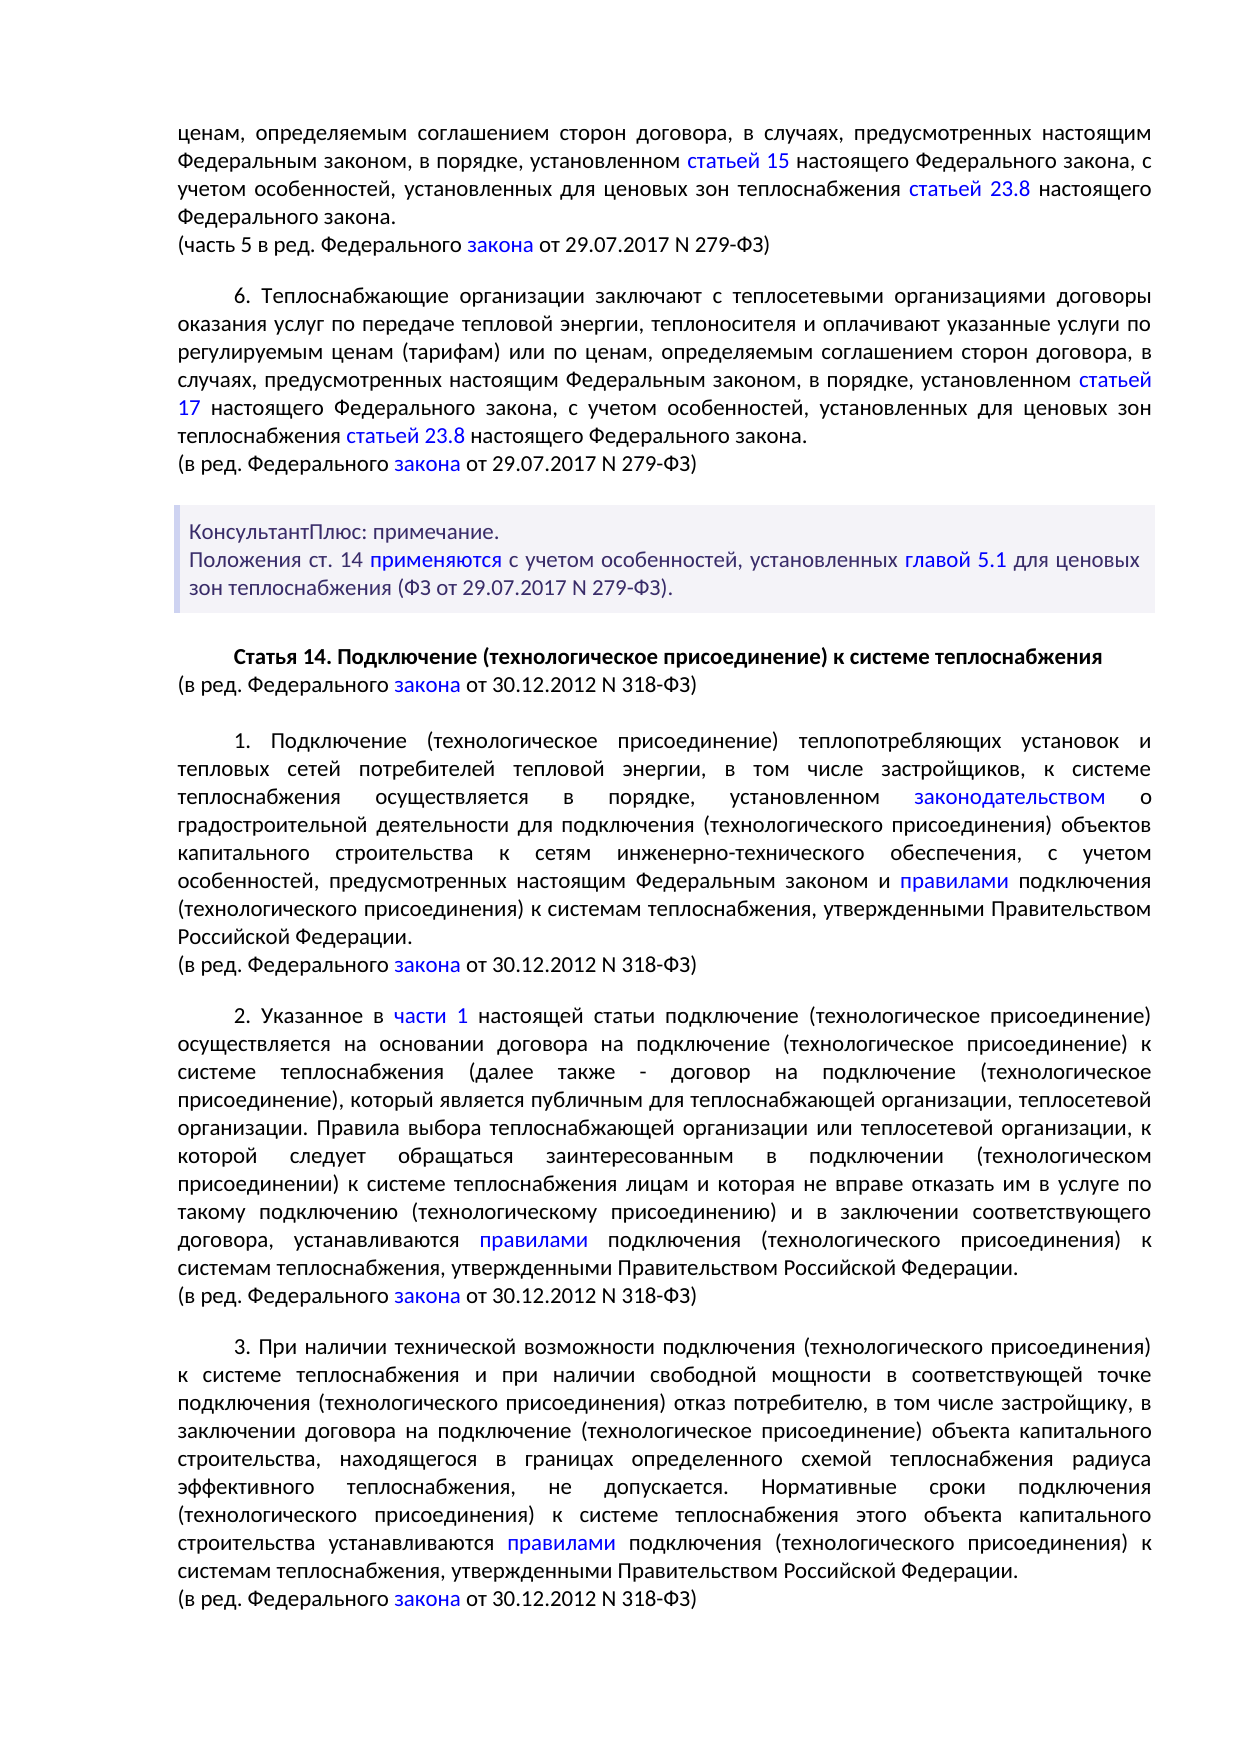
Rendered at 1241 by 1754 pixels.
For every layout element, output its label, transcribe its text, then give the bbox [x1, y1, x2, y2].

text 2. Указанное в части 1 настоящей статьи подключение (технологическое присоединение) осуществляется на основании договора на подключение (технологическое присоединение) к системе теплоснабжения (далее также - договор на подключение (технологическое присоединение), который является публичным для теплоснабжающей организации, теплосетевой организации. Правила выбора теплоснабжающей организации или теплосетевой организации, к которой следует обращаться заинтересованным в подключении (технологическом присоединении) к системе теплоснабжения лицам и которая не вправе отказать им в услуге по такому подключению (технологическому присоединению) и в заключении соответствующего договора, устанавливаются правилами подключения (технологического присоединения) к системам теплоснабжения, утвержденными Правительством Российской Федерации. [177, 1001, 1152, 1281]
text (в ред. Федерального закона от 30.12.2012 N 318-ФЗ) [177, 1584, 1152, 1613]
text (в ред. Федерального закона от 30.12.2012 N 318-ФЗ) [177, 670, 1152, 698]
text (в ред. Федерального закона от 30.12.2012 N 318-ФЗ) [177, 1281, 1152, 1309]
text 6. Теплоснабжающие организации заключают с теплосетевыми организациями договоры оказания услуг по передаче тепловой энергии, теплоносителя и оплачивают указанные услуги по регулируемым ценам (тарифам) или по ценам, определяемым соглашением сторон договора, в случаях, предусмотренных настоящим Федеральным законом, в порядке, установленном статьей 17 настоящего Федерального закона, с учетом особенностей, установленных для ценовых зон теплоснабжения статьей 23.8 настоящего Федерального закона. [177, 281, 1152, 449]
table_header КонсультантПлюс: примечание. Положения ст. 14 применяются с учетом особенностей, установленных главой 5.1 для ценовых зон теплоснабжения (ФЗ от 29.07.2017 N 279-ФЗ). [180, 505, 1149, 613]
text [177, 118, 1152, 230]
text 3. При наличии технической возможности подключения (технологического присоединения) к системе теплоснабжения и при наличии свободной мощности в соответствующей точке подключения (технологического присоединения) отказ потребителю, в том числе застройщику, в заключении договора на подключение (технологическое присоединение) объекта капитального строительства, находящегося в границах определенного схемой теплоснабжения радиуса эффективного теплоснабжения, не допускается. Нормативные сроки подключения (технологического присоединения) к системе теплоснабжения этого объекта капитального строительства устанавливаются правилами подключения (технологического присоединения) к системам теплоснабжения, утвержденными Правительством Российской Федерации. [177, 1332, 1152, 1584]
text 1. Подключение (технологическое присоединение) теплопотребляющих установок и тепловых сетей потребителей тепловой энергии, в том числе застройщиков, к системе теплоснабжения осуществляется в порядке, установленном законодательством о градостроительной деятельности для подключения (технологического присоединения) объектов капитального строительства к сетям инженерно-технического обеспечения, с учетом особенностей, предусмотренных настоящим Федеральным законом и правилами подключения (технологического присоединения) к системам теплоснабжения, утвержденными Правительством Российской Федерации. [177, 726, 1152, 950]
text (часть 5 в ред. Федерального закона от 29.07.2017 N 279-ФЗ) [177, 230, 1152, 258]
title Статья 14. Подключение (технологическое присоединение) к системе теплоснабжения [177, 642, 1152, 670]
text (в ред. Федерального закона от 29.07.2017 N 279-ФЗ) [177, 449, 1152, 477]
text (в ред. Федерального закона от 30.12.2012 N 318-ФЗ) [177, 950, 1152, 978]
